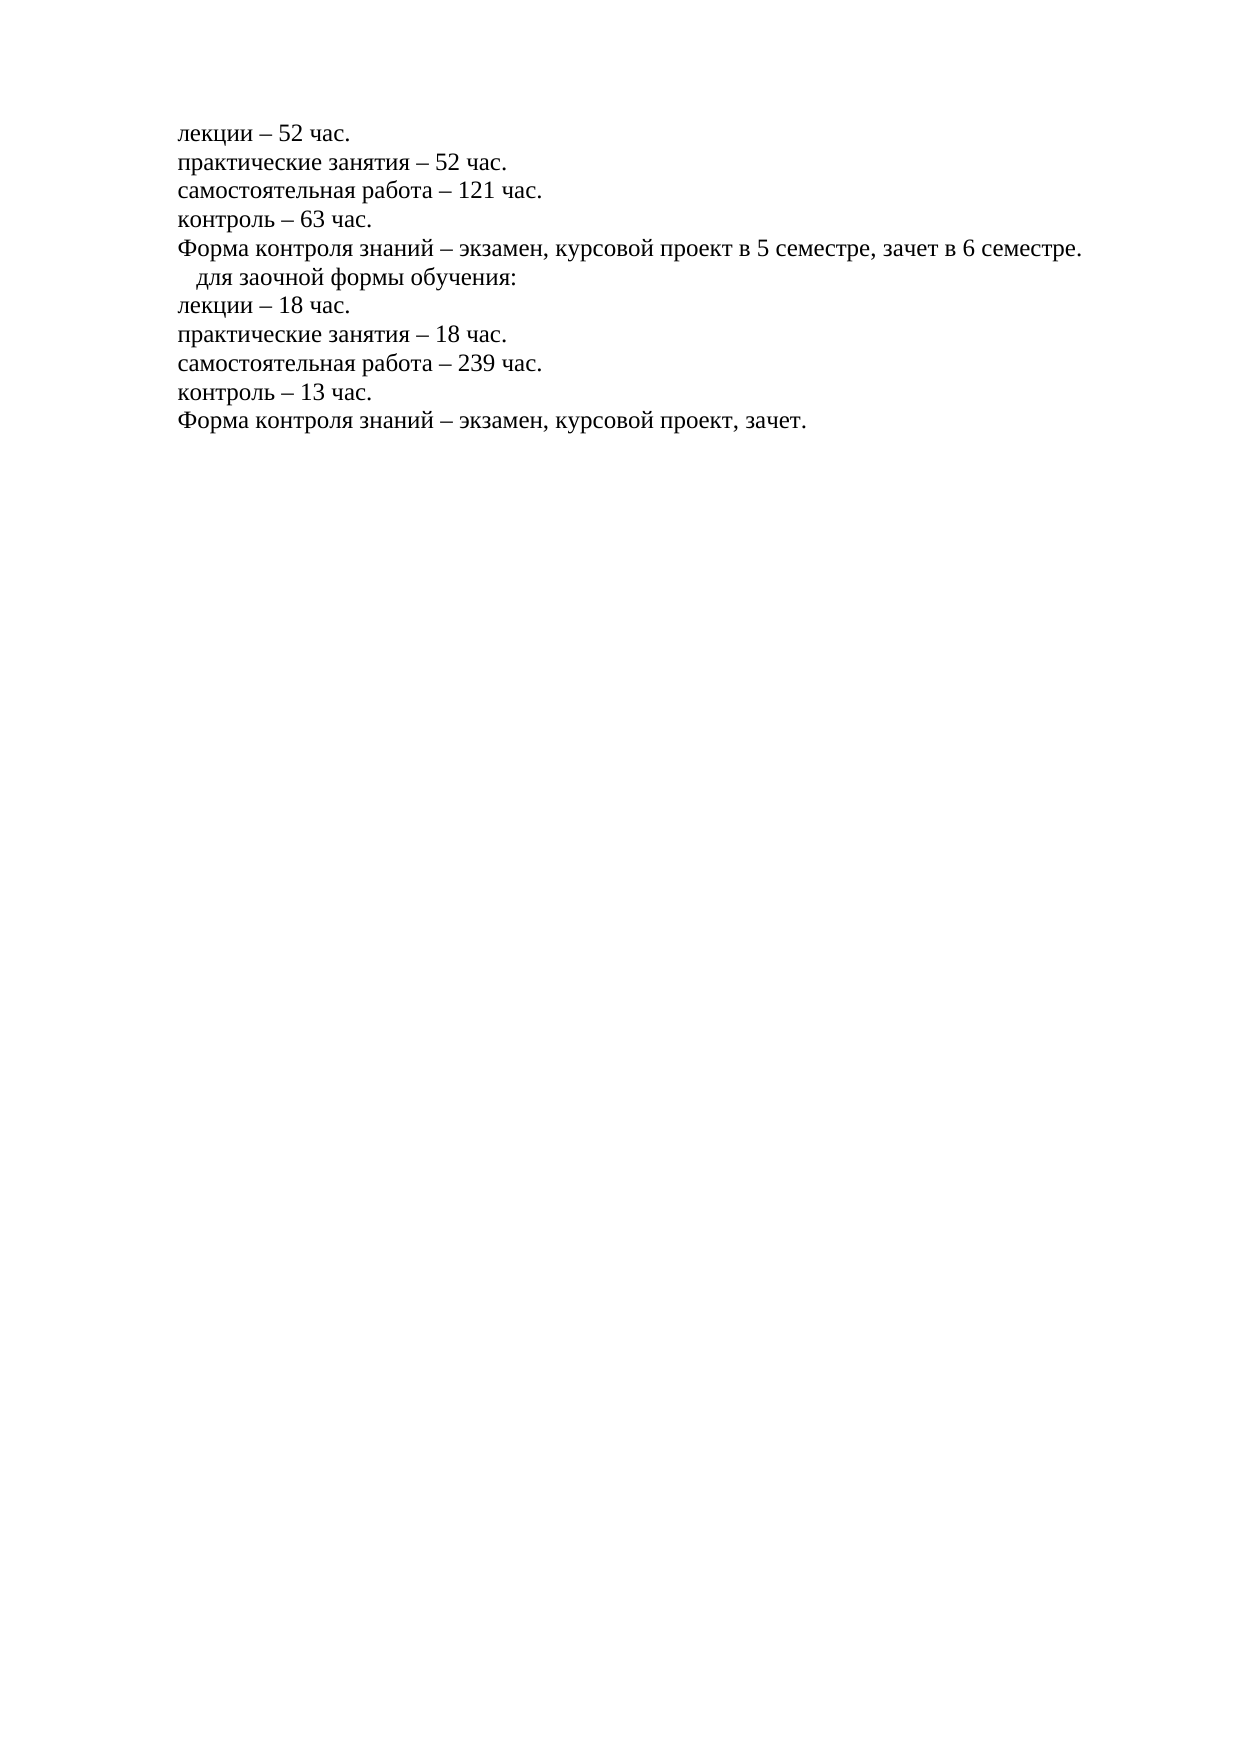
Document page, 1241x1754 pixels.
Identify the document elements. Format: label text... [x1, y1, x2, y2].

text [177, 233, 1152, 262]
text для заочной формы обучения: [177, 262, 1152, 291]
text самостоятельная работа – 239 час. [177, 348, 1152, 377]
text лекции – 18 час. [177, 291, 1152, 319]
text контроль – 13 час. [177, 377, 1152, 406]
text лекции – 52 час. [177, 118, 1152, 147]
text практические занятия – 18 час. [177, 319, 1152, 348]
text Форма контроля знаний – экзамен, курсовой проект, зачет. [177, 406, 1152, 434]
text практические занятия – 52 час. [177, 147, 1152, 176]
text самостоятельная работа – 121 час. [177, 176, 1152, 204]
text контроль – 63 час. [177, 204, 1152, 233]
